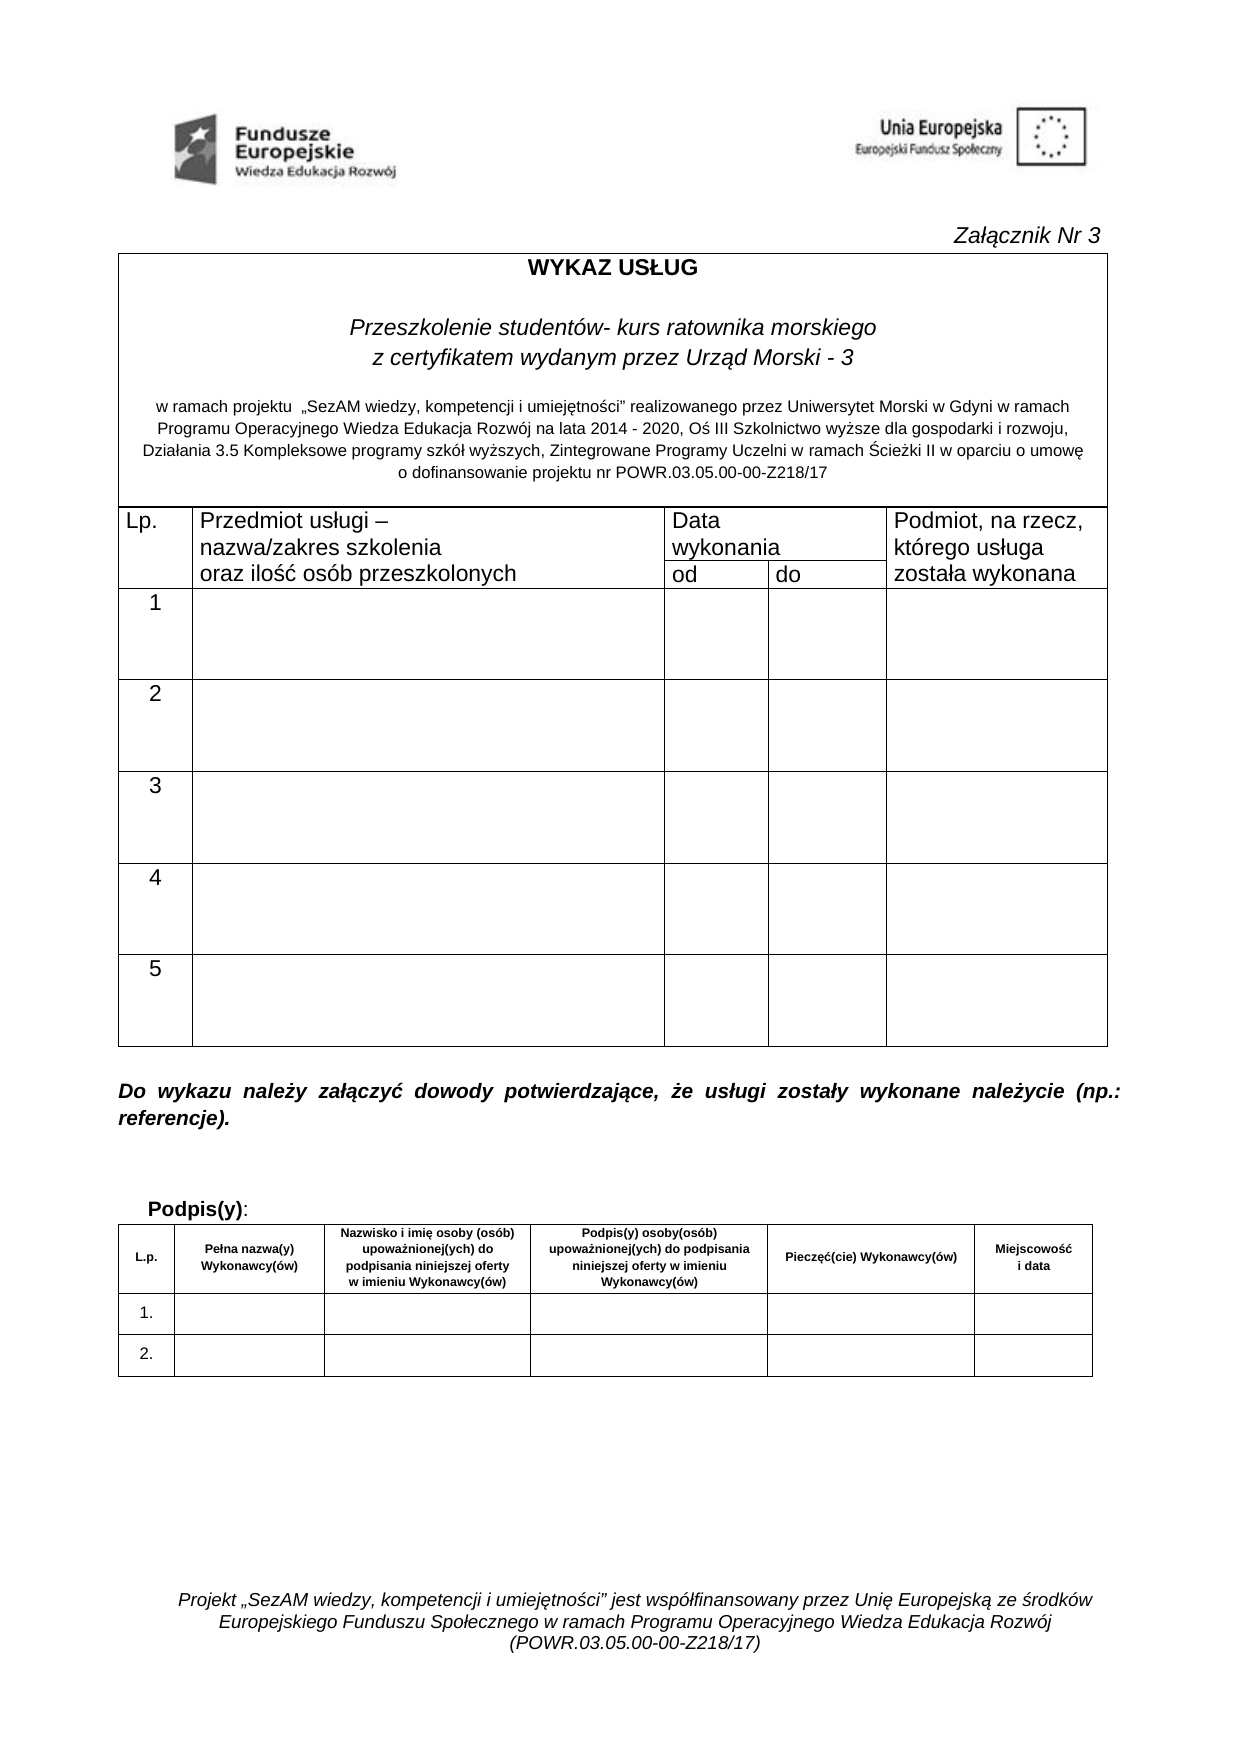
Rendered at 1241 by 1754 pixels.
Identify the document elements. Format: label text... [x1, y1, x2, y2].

table_cell [769, 864, 886, 954]
table_cell Podmiot, na rzecz, którego usługa została wykonana [887, 508, 1107, 587]
table_cell Przedmiot usługi – nazwa/zakres szkolenia oraz ilość osób przeszkolonych [193, 508, 664, 587]
picture [147, 73, 1103, 223]
table_cell [325, 1294, 530, 1334]
table_cell [975, 1294, 1092, 1334]
table_cell 1 [119, 589, 192, 679]
table_cell WYKAZ USŁUG Przeszkolenie studentów- kurs ratownika morskiego z certyfikatem wydanym przez Urząd Morski - 3 w ramach projektu „SezAM wiedzy, kompetencji i umiejętności” realizowanego przez Uniwersytet Morski w Gdyni w ramach Programu Operacyjnego Wiedza Edukacja Rozwój na lata 2014 - 2020, Oś III Szkolnictwo wyższe dla gospodarki i rozwoju, Działania 3.5 Kompleksowe programy szkół wyższych, Zintegrowane Programy Uczelni w ramach Ścieżki II w oparciu o umowę o dofinansowanie projektu nr POWR.03.05.00-00-Z218/17 [119, 254, 1107, 506]
table_cell 3 [119, 772, 192, 862]
table_cell [887, 864, 1107, 954]
table_header Miejscowość i data [975, 1225, 1092, 1293]
table_cell 2 [119, 680, 192, 771]
text Do wykazu należy załączyć dowody potwierdzające, że usługi zostały wykonane należycie (np.: referencje). [118, 1078, 1122, 1130]
table_cell [325, 1335, 530, 1376]
table_cell [887, 955, 1107, 1046]
table_cell [887, 589, 1107, 679]
table_cell [531, 1294, 767, 1334]
table_cell [975, 1335, 1092, 1376]
table_cell [193, 955, 664, 1046]
table_cell [175, 1294, 324, 1334]
text Podpis(y): [148, 1197, 1122, 1221]
table_cell [769, 589, 886, 679]
table_cell [665, 864, 768, 954]
table_cell [193, 864, 664, 954]
table_cell [769, 772, 886, 862]
table_cell [193, 772, 664, 862]
table_cell [769, 680, 886, 771]
table_cell [665, 772, 768, 862]
table_cell [768, 1335, 974, 1376]
table_cell [175, 1335, 324, 1376]
table_header Załącznik Nr 3 [118, 223, 1108, 253]
table_cell [769, 955, 886, 1046]
table_cell [531, 1335, 767, 1376]
table_header Podpis(y) osoby(osób) upoważnionej(ych) do podpisania niniejszej oferty w imieniu Wykonawcy(ów) [531, 1225, 767, 1293]
table_cell [887, 772, 1107, 862]
table_header Pieczęć(cie) Wykonawcy(ów) [768, 1225, 974, 1293]
table_cell Lp. [119, 508, 192, 587]
table_cell do [769, 561, 886, 587]
table_cell [665, 955, 768, 1046]
table_cell 1. [119, 1294, 174, 1334]
table_cell 5 [119, 955, 192, 1046]
table_header L.p. [119, 1225, 174, 1293]
table_header Nazwisko i imię osoby (osób) upoważnionej(ych) do podpisania niniejszej oferty w imieniu Wykonawcy(ów) [325, 1225, 530, 1293]
table_header Pełna nazwa(y) Wykonawcy(ów) [175, 1225, 324, 1293]
table_cell Data wykonania [665, 508, 886, 560]
table_cell [665, 589, 768, 679]
table_cell [887, 680, 1107, 771]
table_cell [193, 589, 664, 679]
table_cell [193, 680, 664, 771]
table_cell [665, 680, 768, 771]
table_cell 4 [119, 864, 192, 954]
table_cell 2. [119, 1335, 174, 1376]
table_cell od [665, 561, 768, 587]
table_cell [768, 1294, 974, 1334]
